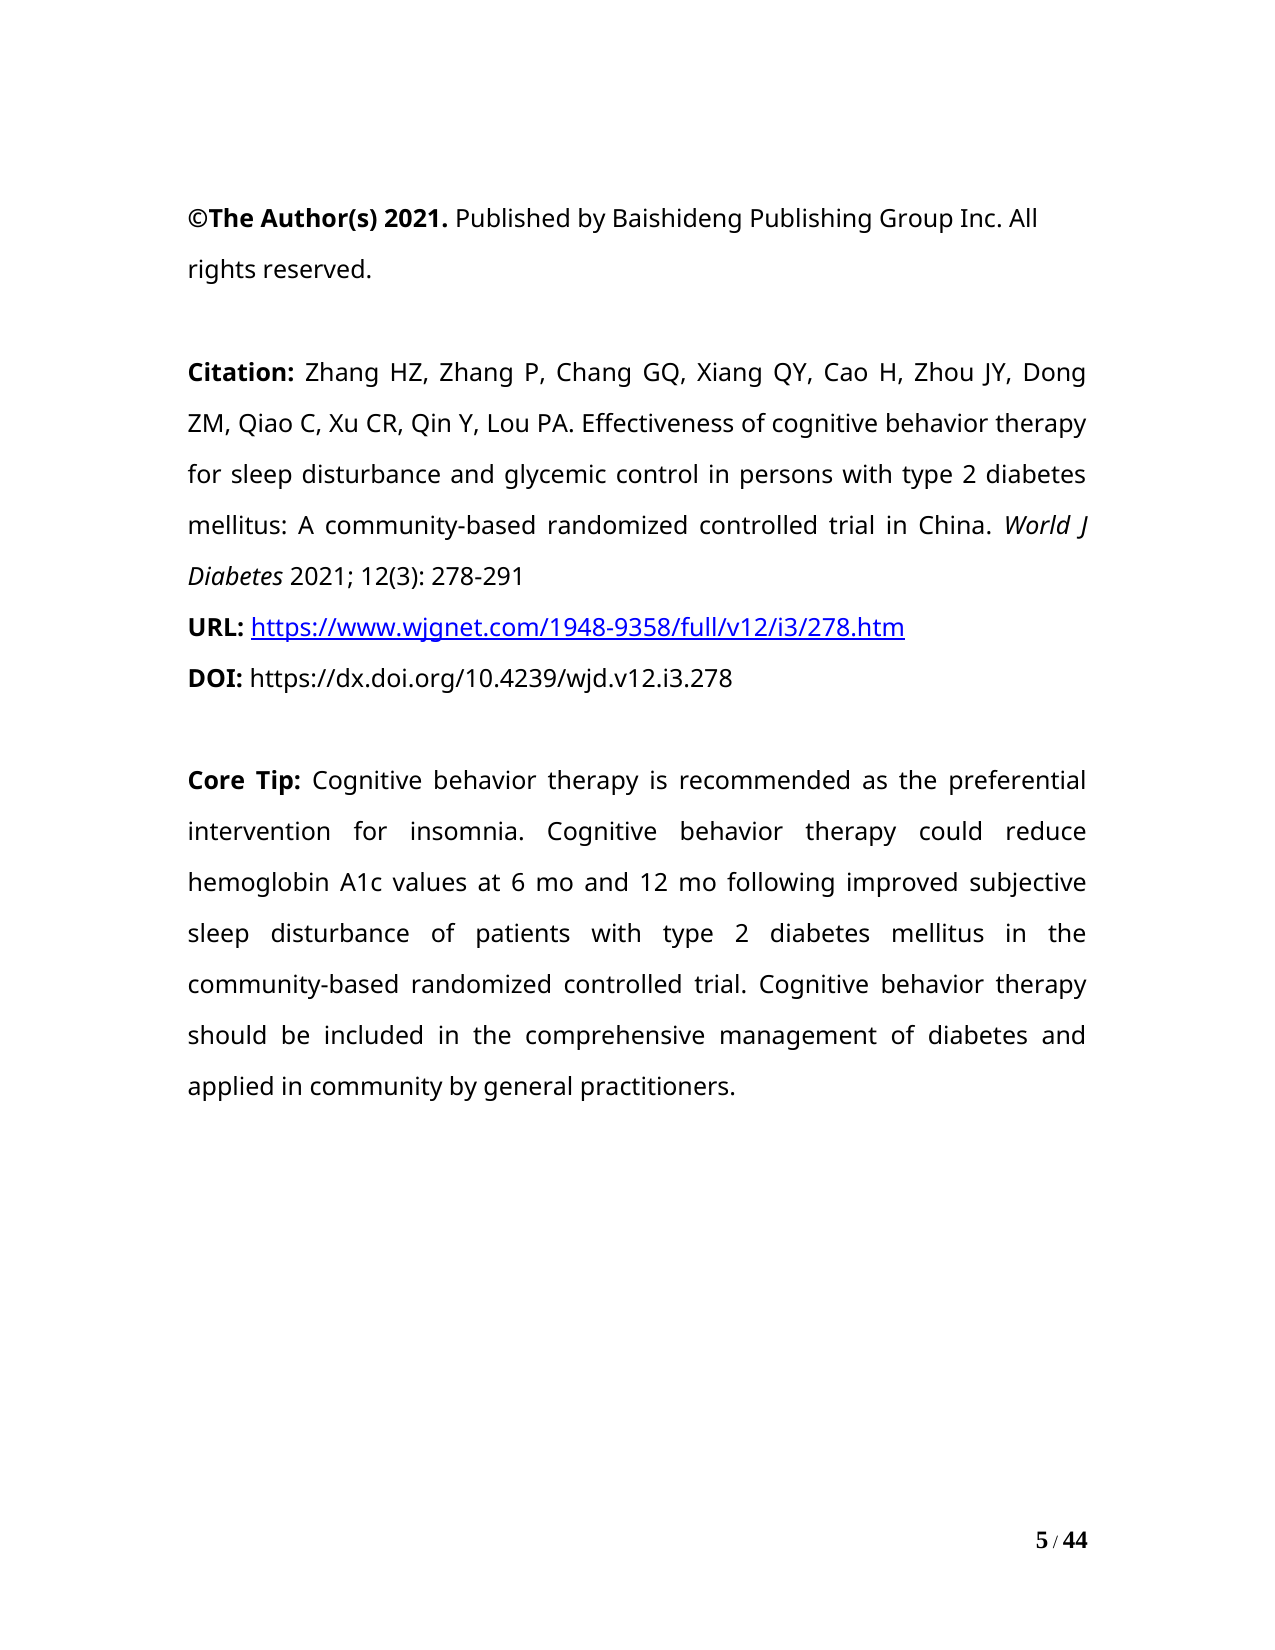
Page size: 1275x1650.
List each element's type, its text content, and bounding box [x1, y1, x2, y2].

text Core Tip: Cognitive behavior therapy is recommended as the preferential intervention for insomnia. Cognitive behavior therapy could reduce hemoglobin A1c values at 6 mo and 12 mo following improved subjective sleep disturbance of patients with type 2 diabetes mellitus in the community-based randomized controlled trial. Cognitive behavior therapy should be included in the comprehensive management of diabetes and applied in community by general practitioners. [187, 762, 1087, 1103]
text DOI: https://dx.doi.org/10.4239/wjd.v12.i3.278 [187, 660, 1087, 694]
text Citation: Zhang HZ, Zhang P, Chang GQ, Xiang QY, Cao H, Zhou JY, Dong ZM, Qiao C, Xu CR, Qin Y, Lou PA. Effectiveness of cognitive behavior therapy for sleep disturbance and glycemic control in persons with type 2 diabetes mellitus: A community-based randomized controlled trial in China. World J Diabetes 2021; 12(3): 278-291 [187, 354, 1087, 592]
text ©The Author(s) 2021. Published by Baishideng Publishing Group Inc. All rights reserved. [187, 201, 1087, 286]
text URL: https://www.wjgnet.com/1948-9358/full/v12/i3/278.htm [187, 609, 1087, 643]
